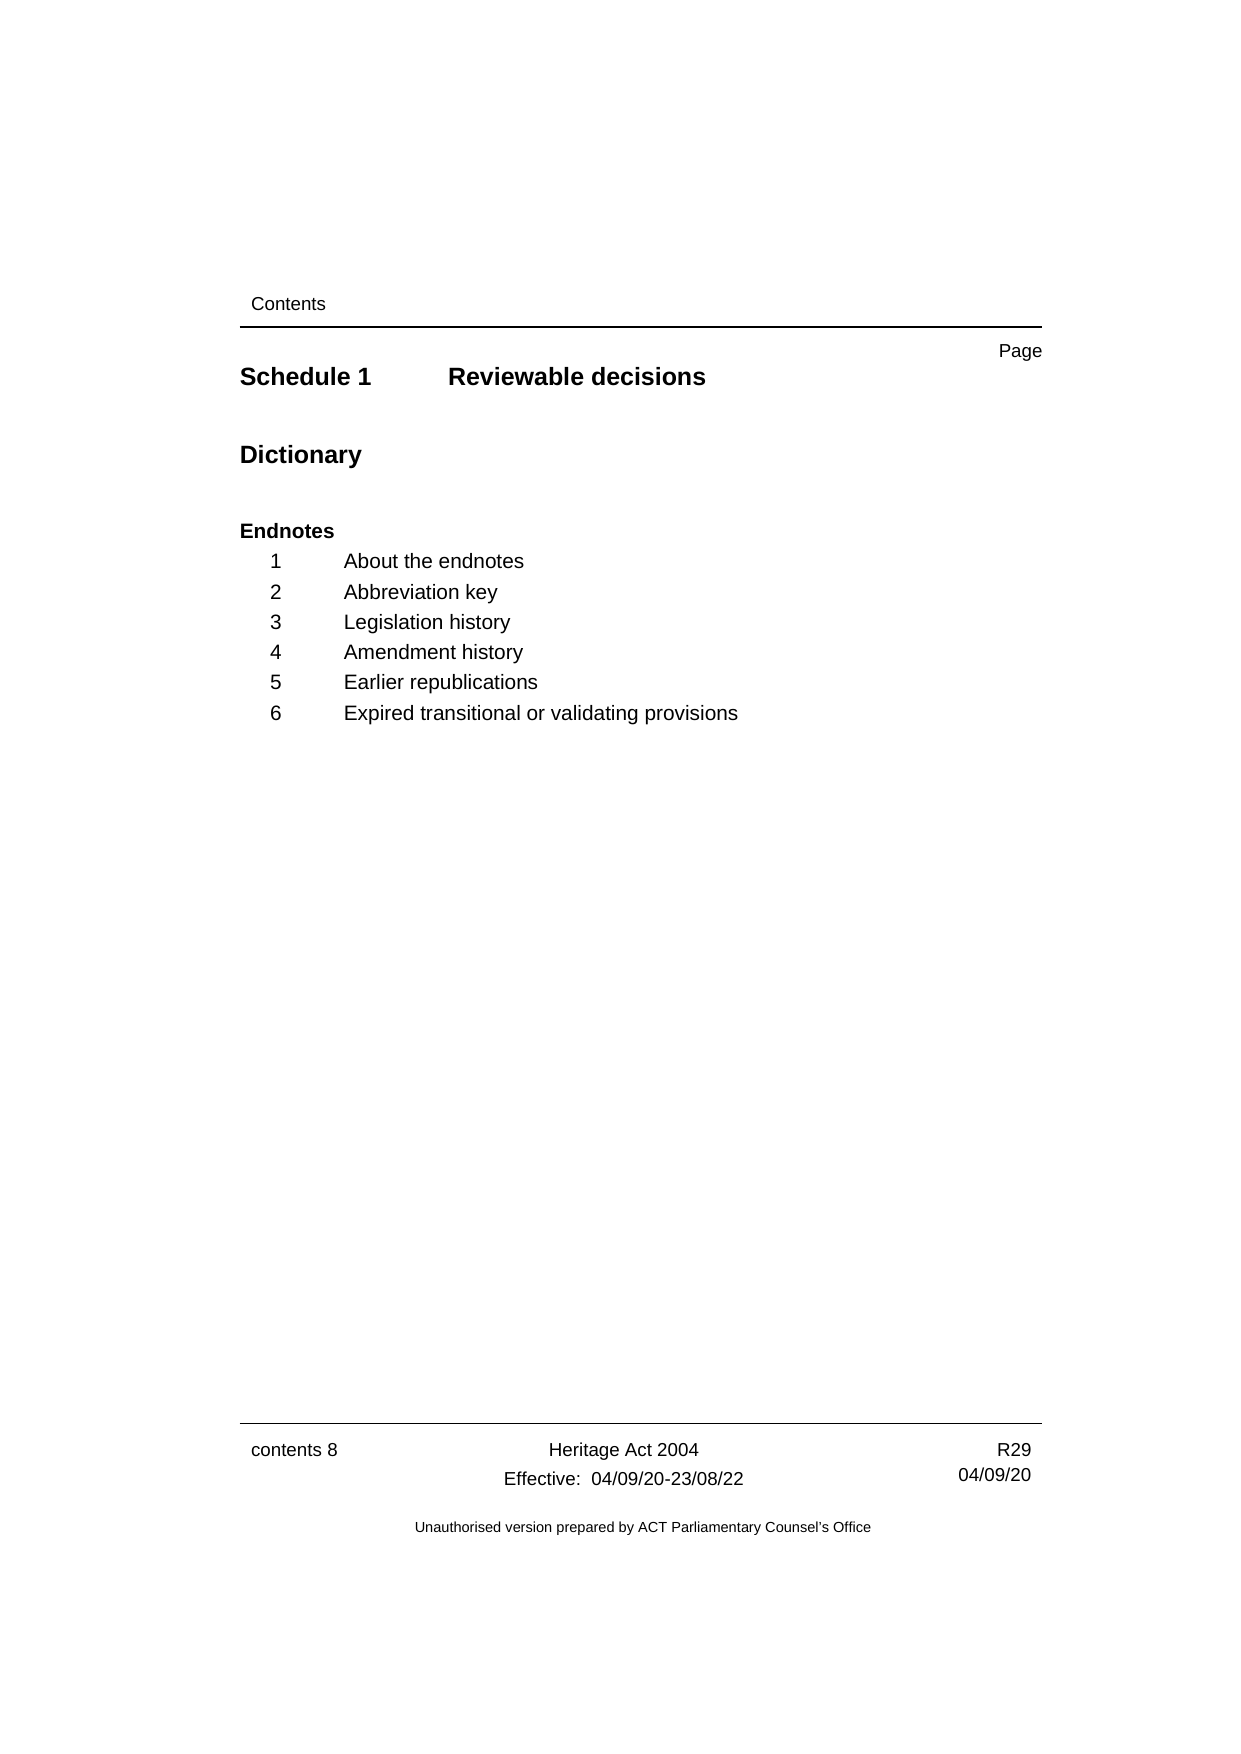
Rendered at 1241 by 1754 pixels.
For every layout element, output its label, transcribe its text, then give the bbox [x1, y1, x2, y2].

text 3 Legislation history 131 [239, 610, 996, 634]
text 5 Earlier republications 146 [239, 670, 996, 694]
text 1 About the endnotes 130 [239, 549, 996, 573]
text Endnotes 130 [239, 519, 996, 543]
text Schedule 1 Reviewable decisions 123 [239, 362, 996, 390]
text 4 Amendment history 135 [239, 640, 996, 664]
text 6 Expired transitional or validating provisions 148 [239, 700, 996, 724]
text 2 Abbreviation key 130 [239, 579, 996, 603]
text Dictionary 124 [239, 440, 996, 469]
